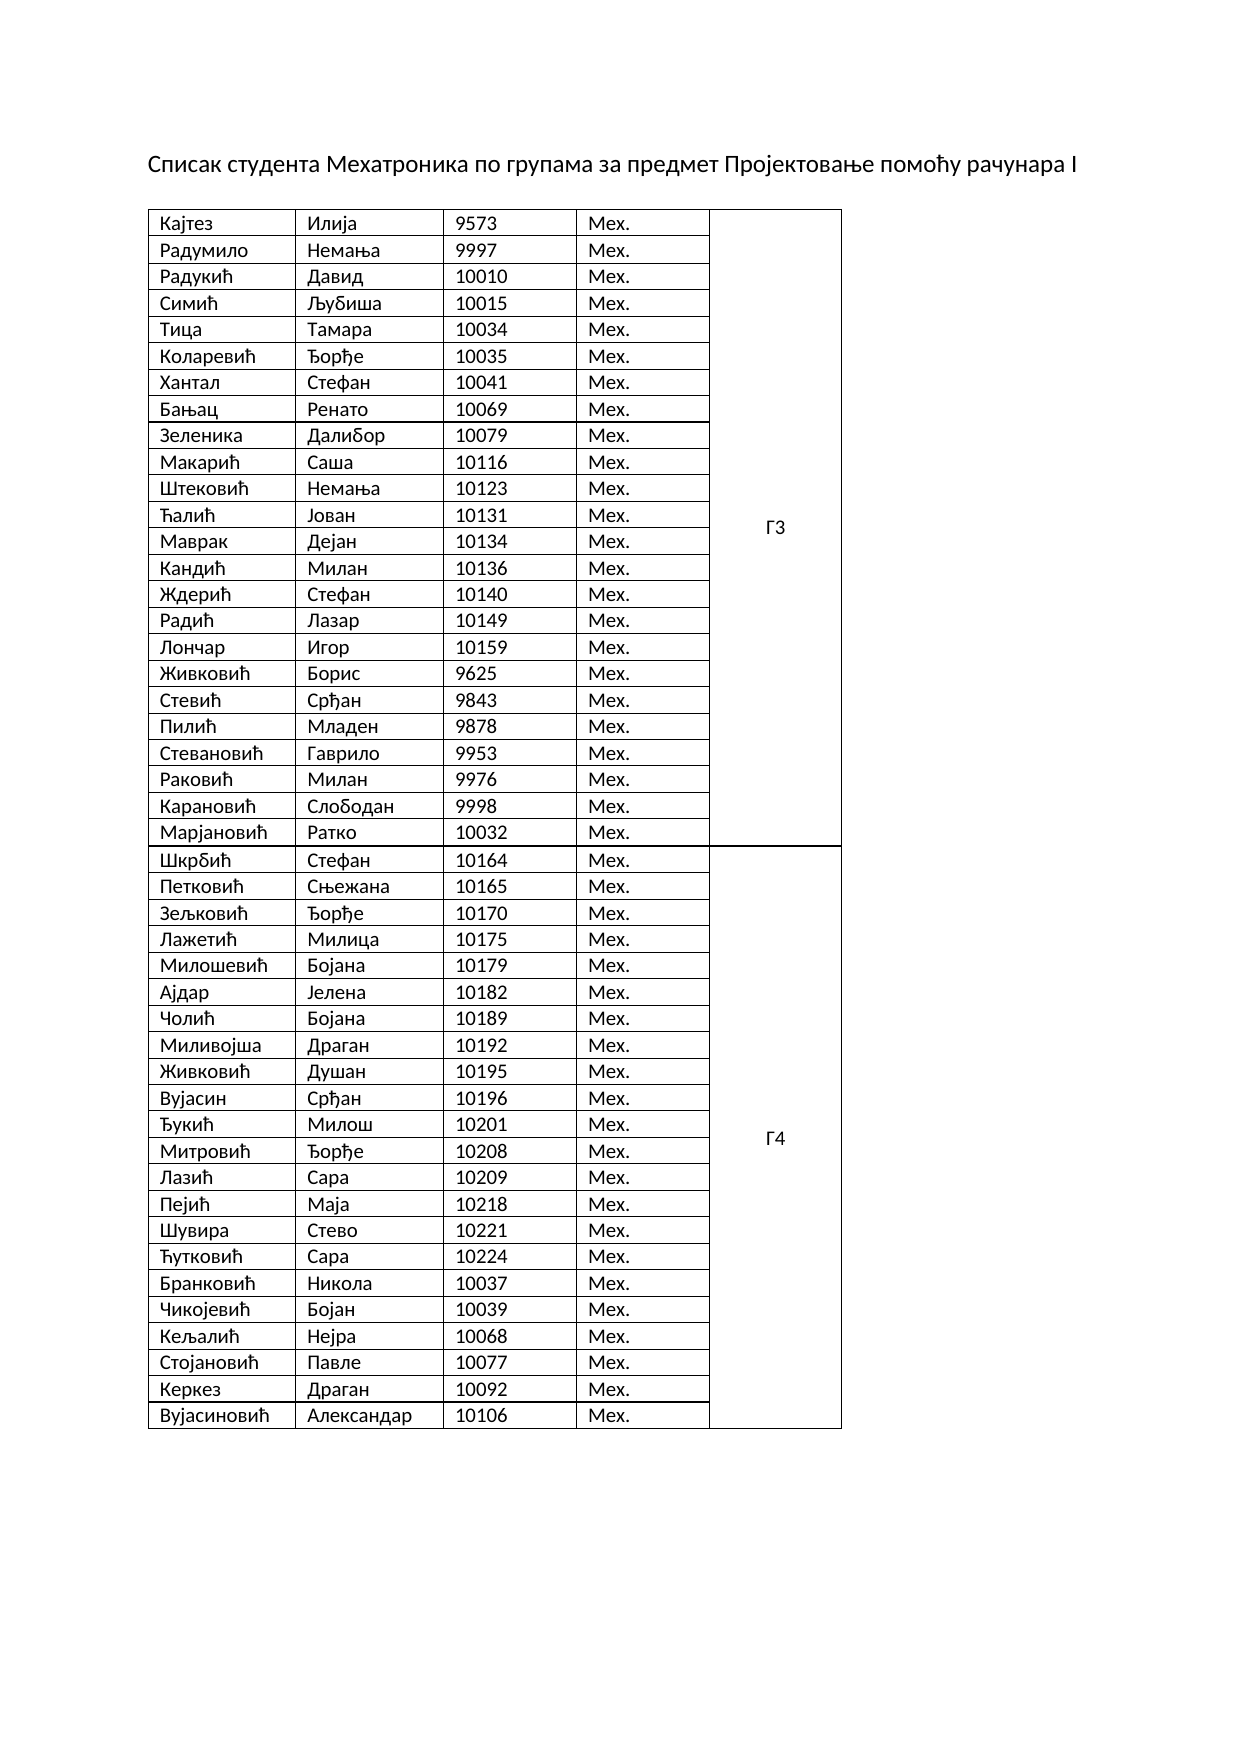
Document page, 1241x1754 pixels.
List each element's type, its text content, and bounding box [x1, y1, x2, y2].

table_cell Тица [149, 317, 295, 342]
table_header Мех. [577, 210, 709, 235]
table_cell Ђорђе [296, 343, 443, 368]
table_cell Мех. [577, 953, 709, 978]
table_cell 10209 [444, 1164, 576, 1190]
table_cell 10015 [444, 290, 576, 316]
table_cell Милош [296, 1111, 443, 1137]
table_cell 10079 [444, 423, 576, 448]
table_cell 9625 [444, 661, 576, 686]
table_cell Мех. [577, 1164, 709, 1190]
table_cell Штековић [149, 475, 295, 501]
table_cell Бојан [296, 1297, 443, 1322]
table_cell 10224 [444, 1244, 576, 1269]
table_cell Митровић [149, 1138, 295, 1163]
table_cell Радумило [149, 236, 295, 263]
table_cell Милан [296, 766, 443, 792]
table_cell Мех. [577, 290, 709, 316]
table_cell Зељковић [149, 900, 295, 925]
table_cell 10218 [444, 1191, 576, 1216]
table_cell Мех. [577, 1297, 709, 1322]
table_cell Сара [296, 1244, 443, 1269]
table_cell Борис [296, 661, 443, 686]
table_cell 10032 [444, 819, 576, 845]
table_cell Мех. [577, 793, 709, 818]
table_cell Мех. [577, 766, 709, 792]
table_cell Срђан [296, 687, 443, 712]
table_cell Радић [149, 608, 295, 633]
table_cell Јован [296, 502, 443, 527]
table_cell 10068 [444, 1323, 576, 1348]
table_cell Мех. [577, 449, 709, 474]
table_cell 9998 [444, 793, 576, 818]
table_cell Ђорђе [296, 1138, 443, 1163]
table_cell Макарић [149, 449, 295, 474]
table_cell Мех. [577, 1138, 709, 1163]
table_cell Вујасиновић [149, 1403, 295, 1428]
table_cell 10164 [444, 847, 576, 872]
table_cell Мех. [577, 423, 709, 448]
table_cell Раковић [149, 766, 295, 792]
table_cell Гаврило [296, 740, 443, 765]
table_cell Игор [296, 634, 443, 659]
table_cell Немања [296, 475, 443, 501]
table_cell 9878 [444, 714, 576, 739]
table_cell Мех. [577, 1244, 709, 1269]
table_cell 10182 [444, 979, 576, 1004]
table_cell Слободан [296, 793, 443, 818]
table_cell 10034 [444, 317, 576, 342]
table_cell Ђорђе [296, 900, 443, 925]
table_cell 10069 [444, 396, 576, 421]
table_cell Коларевић [149, 343, 295, 368]
table_cell Мех. [577, 819, 709, 845]
table_cell Стевановић [149, 740, 295, 765]
table_cell Мех. [577, 1350, 709, 1375]
table_cell Чикојевић [149, 1297, 295, 1322]
table_cell Лончар [149, 634, 295, 659]
table_cell 10201 [444, 1111, 576, 1137]
table_cell Стевић [149, 687, 295, 712]
table_cell Чолић [149, 1006, 295, 1031]
table_cell Мех. [577, 1085, 709, 1110]
table_cell Мех. [577, 661, 709, 686]
table_cell Миливојша [149, 1032, 295, 1057]
table_cell Тамара [296, 317, 443, 342]
table_cell Мех. [577, 687, 709, 712]
table_cell Далибор [296, 423, 443, 448]
table_cell Лажетић [149, 926, 295, 952]
table_cell Мех. [577, 634, 709, 659]
table_cell 10039 [444, 1297, 576, 1322]
table_cell 10195 [444, 1059, 576, 1084]
table_header Г3 [710, 210, 841, 845]
table_cell Ждерић [149, 581, 295, 607]
table_cell Марјановић [149, 819, 295, 845]
table_cell 10010 [444, 264, 576, 289]
table_cell Мех. [577, 979, 709, 1004]
table_cell Мех. [577, 1191, 709, 1216]
table_cell 10170 [444, 900, 576, 925]
table_cell 10192 [444, 1032, 576, 1057]
table_cell Мех. [577, 847, 709, 872]
table_cell Бранковић [149, 1270, 295, 1296]
table_cell 10179 [444, 953, 576, 978]
table_cell 10221 [444, 1217, 576, 1243]
table_cell Петковић [149, 873, 295, 899]
table_cell Стефан [296, 370, 443, 395]
table_cell Милан [296, 555, 443, 580]
table_cell Пилић [149, 714, 295, 739]
table_cell Мех. [577, 926, 709, 952]
table_cell Живковић [149, 661, 295, 686]
table_cell 10165 [444, 873, 576, 899]
table_header Илија [296, 210, 443, 235]
table_cell 9843 [444, 687, 576, 712]
table_cell Нејра [296, 1323, 443, 1348]
table_cell 9976 [444, 766, 576, 792]
table_cell Стојановић [149, 1350, 295, 1375]
table_cell Павле [296, 1350, 443, 1375]
table_cell Душан [296, 1059, 443, 1084]
table_cell 10037 [444, 1270, 576, 1296]
table_cell 10116 [444, 449, 576, 474]
table_cell Керкез [149, 1376, 295, 1401]
table_cell Милошевић [149, 953, 295, 978]
table_cell Мех. [577, 1270, 709, 1296]
table_cell Дејан [296, 528, 443, 554]
table_cell Ђукић [149, 1111, 295, 1137]
table_cell Милица [296, 926, 443, 952]
table_cell Зеленика [149, 423, 295, 448]
table_cell Мех. [577, 714, 709, 739]
table_cell Маја [296, 1191, 443, 1216]
table_cell Живковић [149, 1059, 295, 1084]
table_cell Саша [296, 449, 443, 474]
table_cell Мех. [577, 370, 709, 395]
table_cell Г4 [710, 847, 841, 1428]
table_cell Бојана [296, 953, 443, 978]
table_cell Мех. [577, 1006, 709, 1031]
table_cell Никола [296, 1270, 443, 1296]
table_cell Бањац [149, 396, 295, 421]
table_cell Мех. [577, 1403, 709, 1428]
table_cell Лазар [296, 608, 443, 633]
table_cell 10131 [444, 502, 576, 527]
table_cell 10149 [444, 608, 576, 633]
table_cell 10077 [444, 1350, 576, 1375]
table_header Кајтез [149, 210, 295, 235]
table_cell Мех. [577, 396, 709, 421]
table_cell 10136 [444, 555, 576, 580]
table_cell Мех. [577, 1032, 709, 1057]
table_cell Немања [296, 236, 443, 263]
table_cell Давид [296, 264, 443, 289]
table_cell Мех. [577, 343, 709, 368]
table_cell Маврак [149, 528, 295, 554]
table_cell Стефан [296, 581, 443, 607]
table_cell Хантал [149, 370, 295, 395]
table_cell Мех. [577, 581, 709, 607]
table_cell 10159 [444, 634, 576, 659]
table_cell Младен [296, 714, 443, 739]
table_cell 10123 [444, 475, 576, 501]
table_cell Ратко [296, 819, 443, 845]
table_cell Мех. [577, 900, 709, 925]
table_cell Стефан [296, 847, 443, 872]
table_cell Вујасин [149, 1085, 295, 1110]
table_cell Сара [296, 1164, 443, 1190]
table_cell Ћутковић [149, 1244, 295, 1269]
table_cell Мех. [577, 1217, 709, 1243]
table_cell 10106 [444, 1403, 576, 1428]
table_cell Радукић [149, 264, 295, 289]
table_header 9573 [444, 210, 576, 235]
table_cell Лазић [149, 1164, 295, 1190]
table_cell 10092 [444, 1376, 576, 1401]
table_cell 10175 [444, 926, 576, 952]
table_cell Бојана [296, 1006, 443, 1031]
table_cell 10208 [444, 1138, 576, 1163]
table_cell Мех. [577, 236, 709, 263]
table_cell Мех. [577, 873, 709, 899]
table_cell Ајдар [149, 979, 295, 1004]
table_cell 10041 [444, 370, 576, 395]
table_cell 9997 [444, 236, 576, 263]
table_cell Стево [296, 1217, 443, 1243]
table_cell Мех. [577, 555, 709, 580]
table_cell Кандић [149, 555, 295, 580]
table_cell 10140 [444, 581, 576, 607]
table_cell Ћалић [149, 502, 295, 527]
table_cell Љубиша [296, 290, 443, 316]
table_cell Драган [296, 1376, 443, 1401]
table_cell Кељалић [149, 1323, 295, 1348]
table_cell Карановић [149, 793, 295, 818]
table_cell Мех. [577, 1323, 709, 1348]
table_cell Мех. [577, 502, 709, 527]
table_cell 9953 [444, 740, 576, 765]
table_cell Мех. [577, 1059, 709, 1084]
table_cell Јелена [296, 979, 443, 1004]
table_cell Мех. [577, 528, 709, 554]
table_cell Мех. [577, 1111, 709, 1137]
table_cell 10196 [444, 1085, 576, 1110]
table_cell Александар [296, 1403, 443, 1428]
table_cell Мех. [577, 740, 709, 765]
table_cell Ренато [296, 396, 443, 421]
table_cell Мех. [577, 608, 709, 633]
table_cell Драган [296, 1032, 443, 1057]
table_cell Мех. [577, 475, 709, 501]
table_cell Шувира [149, 1217, 295, 1243]
table_cell Мех. [577, 1376, 709, 1401]
table_cell 10035 [444, 343, 576, 368]
table_cell Мех. [577, 264, 709, 289]
table_cell Мех. [577, 317, 709, 342]
table_cell Срђан [296, 1085, 443, 1110]
table_cell Пејић [149, 1191, 295, 1216]
table_cell 10189 [444, 1006, 576, 1031]
table_cell Шкрбић [149, 847, 295, 872]
table_cell Симић [149, 290, 295, 316]
table_cell 10134 [444, 528, 576, 554]
text Списак студента Мехатроника по групама за предмет Пројектовање помоћу рачунара I [148, 148, 1092, 178]
table_cell Сњежана [296, 873, 443, 899]
